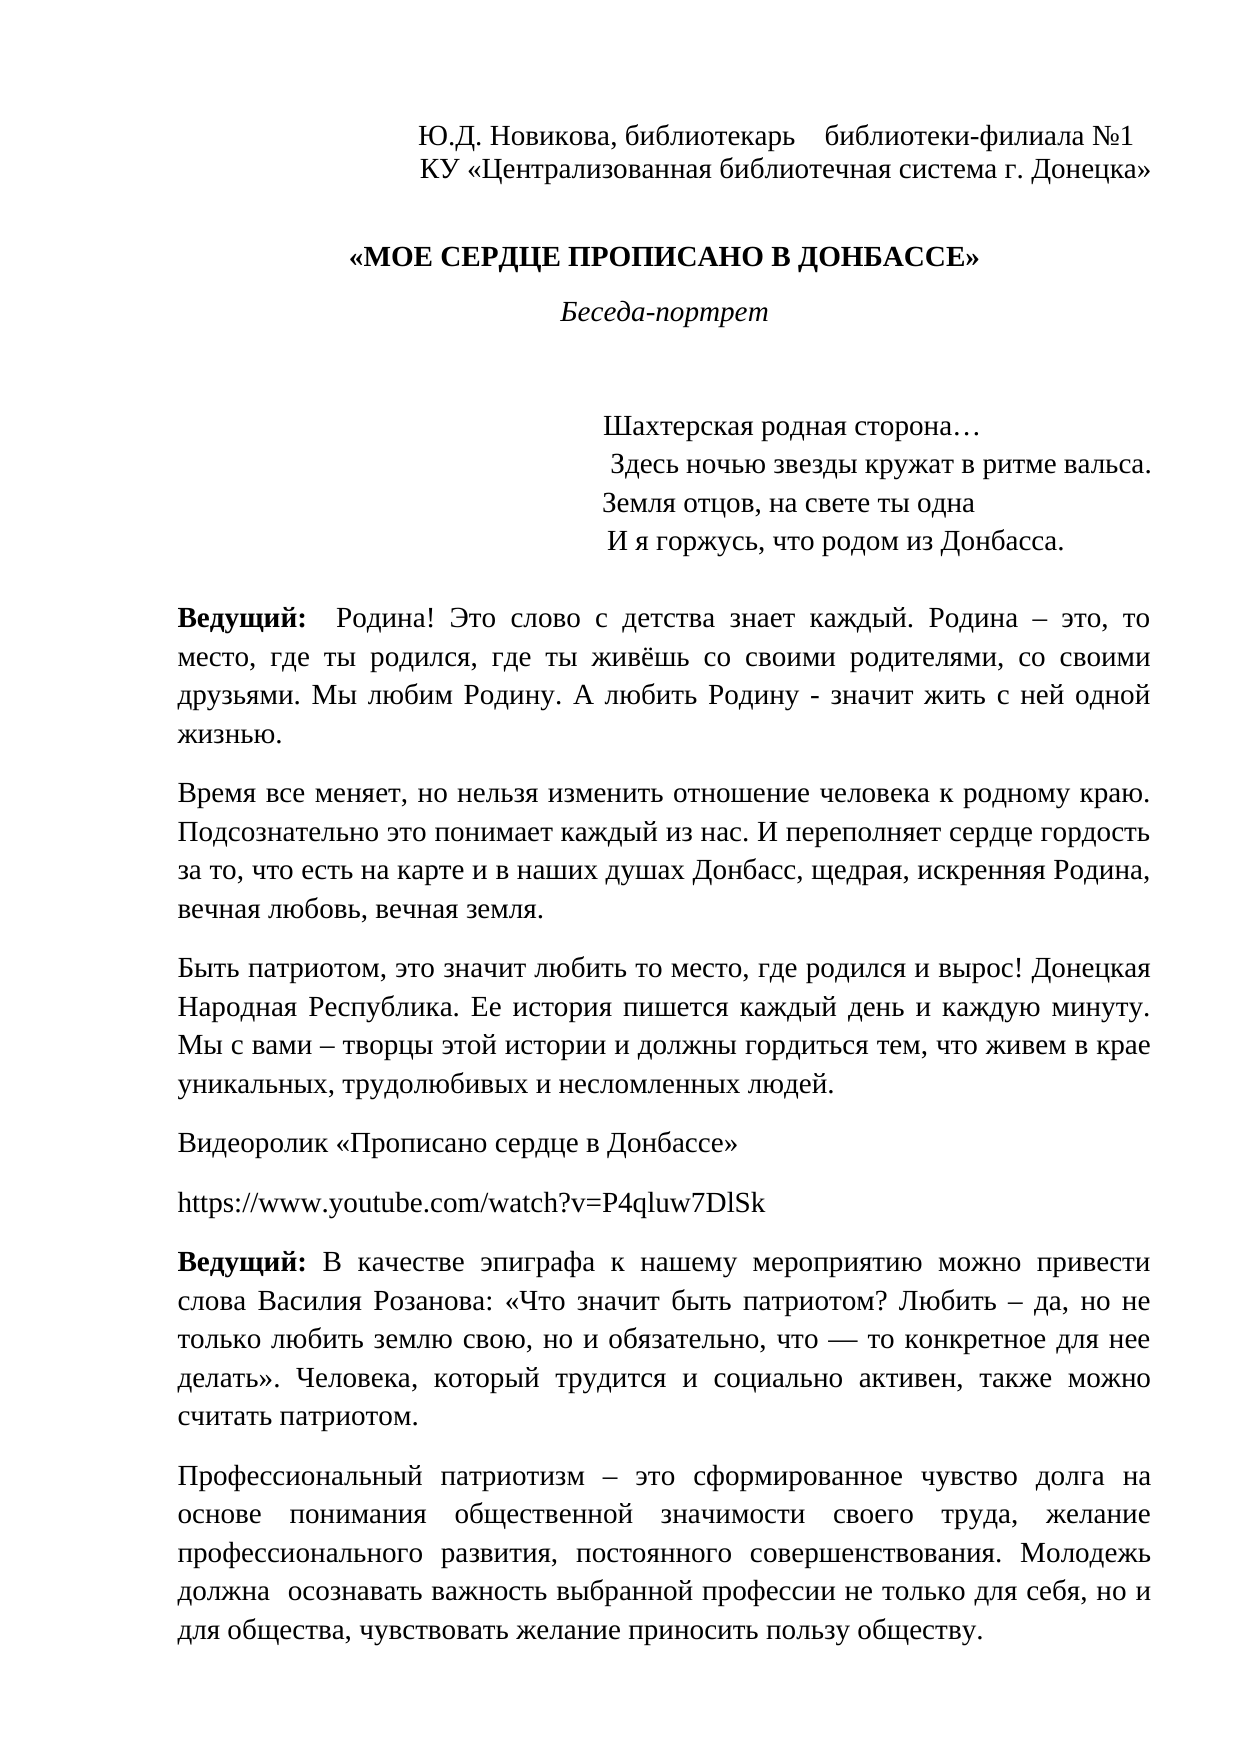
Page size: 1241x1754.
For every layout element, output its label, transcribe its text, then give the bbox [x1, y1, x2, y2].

text Шахтерская родная сторона… [177, 408, 1152, 441]
text «МОЕ СЕРДЦЕ ПРОПИСАНО В ДОНБАССЕ» [177, 239, 1152, 273]
text Быть патриотом, это значит любить то место, где родился и вырос! Донецкая Народная Республика. Ее история пишется каждый день и каждую минуту. Мы с вами – творцы этой истории и должны гордиться тем, что живем в крае уникальных, трудолюбивых и несломленных людей. [177, 950, 1152, 1099]
text Беседа-портрет [177, 294, 1152, 327]
text Видеоролик «Прописано сердце в Донбассе» [177, 1125, 1152, 1159]
text Земля отцов, на свете ты одна [177, 485, 1152, 518]
text Время все меняет, но нельзя изменить отношение человека к родному краю. Подсознательно это понимает каждый из нас. И переполняет сердце гордость за то, что есть на карте и в наших душах Донбасс, щедрая, искренняя Родина, вечная любовь, вечная земля. [177, 775, 1152, 924]
text Здесь ночью звезды кружат в ритме вальса. [177, 446, 1152, 480]
text Ведущий: В качестве эпиграфа к нашему мероприятию можно привести слова Василия Розанова: «Что значит быть патриотом? Любить – да, но не только любить землю свою, но и обязательно, что — то конкретное для нее делать». Человека, который трудится и социально активен, также можно считать патриотом. [177, 1244, 1152, 1432]
text И я горжусь, что родом из Донбасса. [177, 523, 1152, 557]
text Ведущий: Родина! Это слово с детства знает каждый. Родина – это, то место, где ты родился, где ты живёшь со своими родителями, со своими друзьями. Мы любим Родину. А любить Родину - значит жить с ней одной жизнью. [177, 600, 1152, 749]
text https://www.youtube.com/watch?v=P4qluw7DlSk [177, 1185, 1152, 1218]
text Ю.Д. Новикова, библиотекарь библиотеки-филиала №1 [177, 118, 1152, 152]
text КУ «Централизованная библиотечная система г. Донецка» [177, 152, 1152, 185]
text Профессиональный патриотизм – это сформированное чувство долга на основе понимания общественной значимости своего труда, желание профессионального развития, постоянного совершенствования. Молодежь должна осознавать важность выбранной профессии не только для себя, но и для общества, чувствовать желание приносить пользу обществу. [177, 1458, 1152, 1645]
